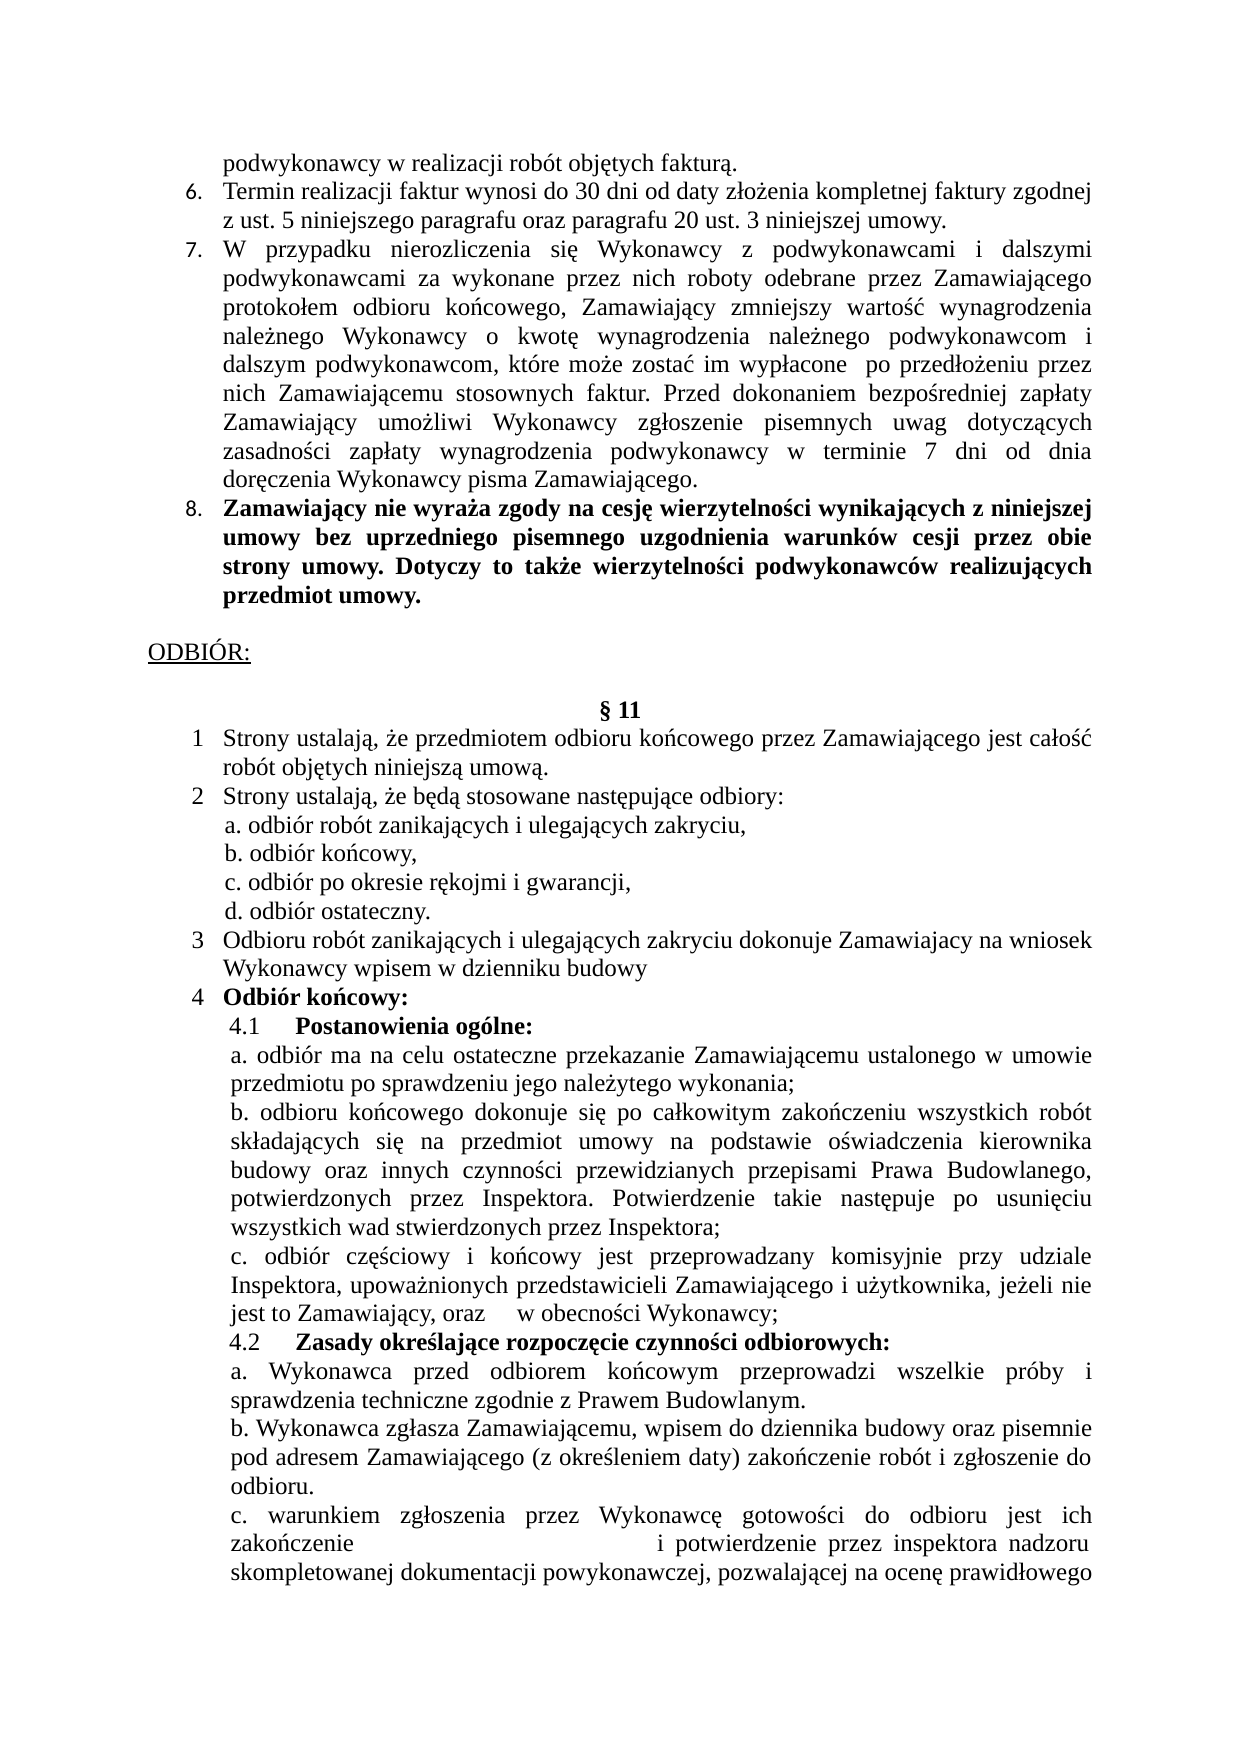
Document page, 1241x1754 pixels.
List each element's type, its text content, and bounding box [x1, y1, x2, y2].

text b. odbioru końcowego dokonuje się po całkowitym zakończeniu wszystkich robót składających się na przedmiot umowy na podstawie oświadczenia kierownika budowy oraz innych czynności przewidzianych przepisami Prawa Budowlanego, potwierdzonych przez Inspektora. Potwierdzenie takie następuje po usunięciu wszystkich wad stwierdzonych przez Inspektora; [230, 1097, 1093, 1241]
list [185, 148, 1093, 176]
text ODBIÓR: [148, 637, 1093, 666]
text c. odbiór po okresie rękojmi i gwarancji, [224, 867, 1093, 896]
list Zasady określające rozpoczęcie czynności odbiorowych: [223, 1327, 1093, 1356]
text b. Wykonawca zgłasza Zamawiającemu, wpisem do dziennika budowy oraz pisemnie pod adresem Zamawiającego (z określeniem daty) zakończenie robót i zgłoszenie do odbioru. [230, 1413, 1093, 1500]
text b. odbiór końcowy, [224, 838, 1093, 867]
text § 11 [148, 695, 1093, 723]
list Zamawiający nie wyraża zgody na cesję wierzytelności wynikających z niniejszej umowy bez uprzedniego pisemnego uzgodnienia warunków cesji przez obie strony umowy. Dotyczy to także wierzytelności podwykonawców realizujących przedmiot umowy. [185, 493, 1093, 608]
list Strony ustalają, że przedmiotem odbioru końcowego przez Zamawiającego jest całość robót objętych niniejszą umową. [185, 723, 1093, 781]
list Strony ustalają, że będą stosowane następujące odbiory: [185, 781, 1093, 810]
list Termin realizacji faktur wynosi do 30 dni od daty złożenia kompletnej faktury zgodnej z ust. 5 niniejszego paragrafu oraz paragrafu 20 ust. 3 niniejszej umowy. [185, 176, 1093, 234]
text c. odbiór częściowy i końcowy jest przeprowadzany komisyjnie przy udziale Inspektora, upoważnionych przedstawicieli Zamawiającego i użytkownika, jeżeli nie jest to Zamawiający, oraz w obecności Wykonawcy; [230, 1241, 1093, 1327]
text a. odbiór ma na celu ostateczne przekazanie Zamawiającemu ustalonego w umowie przedmiotu po sprawdzeniu jego należytego wykonania; [230, 1040, 1093, 1097]
text a. Wykonawca przed odbiorem końcowym przeprowadzi wszelkie próby i sprawdzenia techniczne zgodnie z Prawem Budowlanym. [230, 1356, 1093, 1413]
text d. odbiór ostateczny. [224, 896, 1093, 925]
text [230, 1500, 1093, 1586]
list Odbiór końcowy: [185, 982, 1093, 1011]
list Postanowienia ogólne: [223, 1011, 1093, 1040]
text a. odbiór robót zanikających i ulegających zakryciu, [224, 810, 1093, 838]
list Odbioru robót zanikających i ulegających zakryciu dokonuje Zamawiajacy na wniosek Wykonawcy wpisem w dzienniku budowy [185, 925, 1093, 982]
list W przypadku nierozliczenia się Wykonawcy z podwykonawcami i dalszymi podwykonawcami za wykonane przez nich roboty odebrane przez Zamawiającego protokołem odbioru końcowego, Zamawiający zmniejszy wartość wynagrodzenia należnego Wykonawcy o kwotę wynagrodzenia należnego podwykonawcom i dalszym podwykonawcom, które może zostać im wypłacone po przedłożeniu przez nich Zamawiającemu stosownych faktur. Przed dokonaniem bezpośredniej zapłaty Zamawiający umożliwi Wykonawcy zgłoszenie pisemnych uwag dotyczących zasadności zapłaty wynagrodzenia podwykonawcy w terminie 7 dni od dnia doręczenia Wykonawcy pisma Zamawiającego. [185, 234, 1093, 493]
